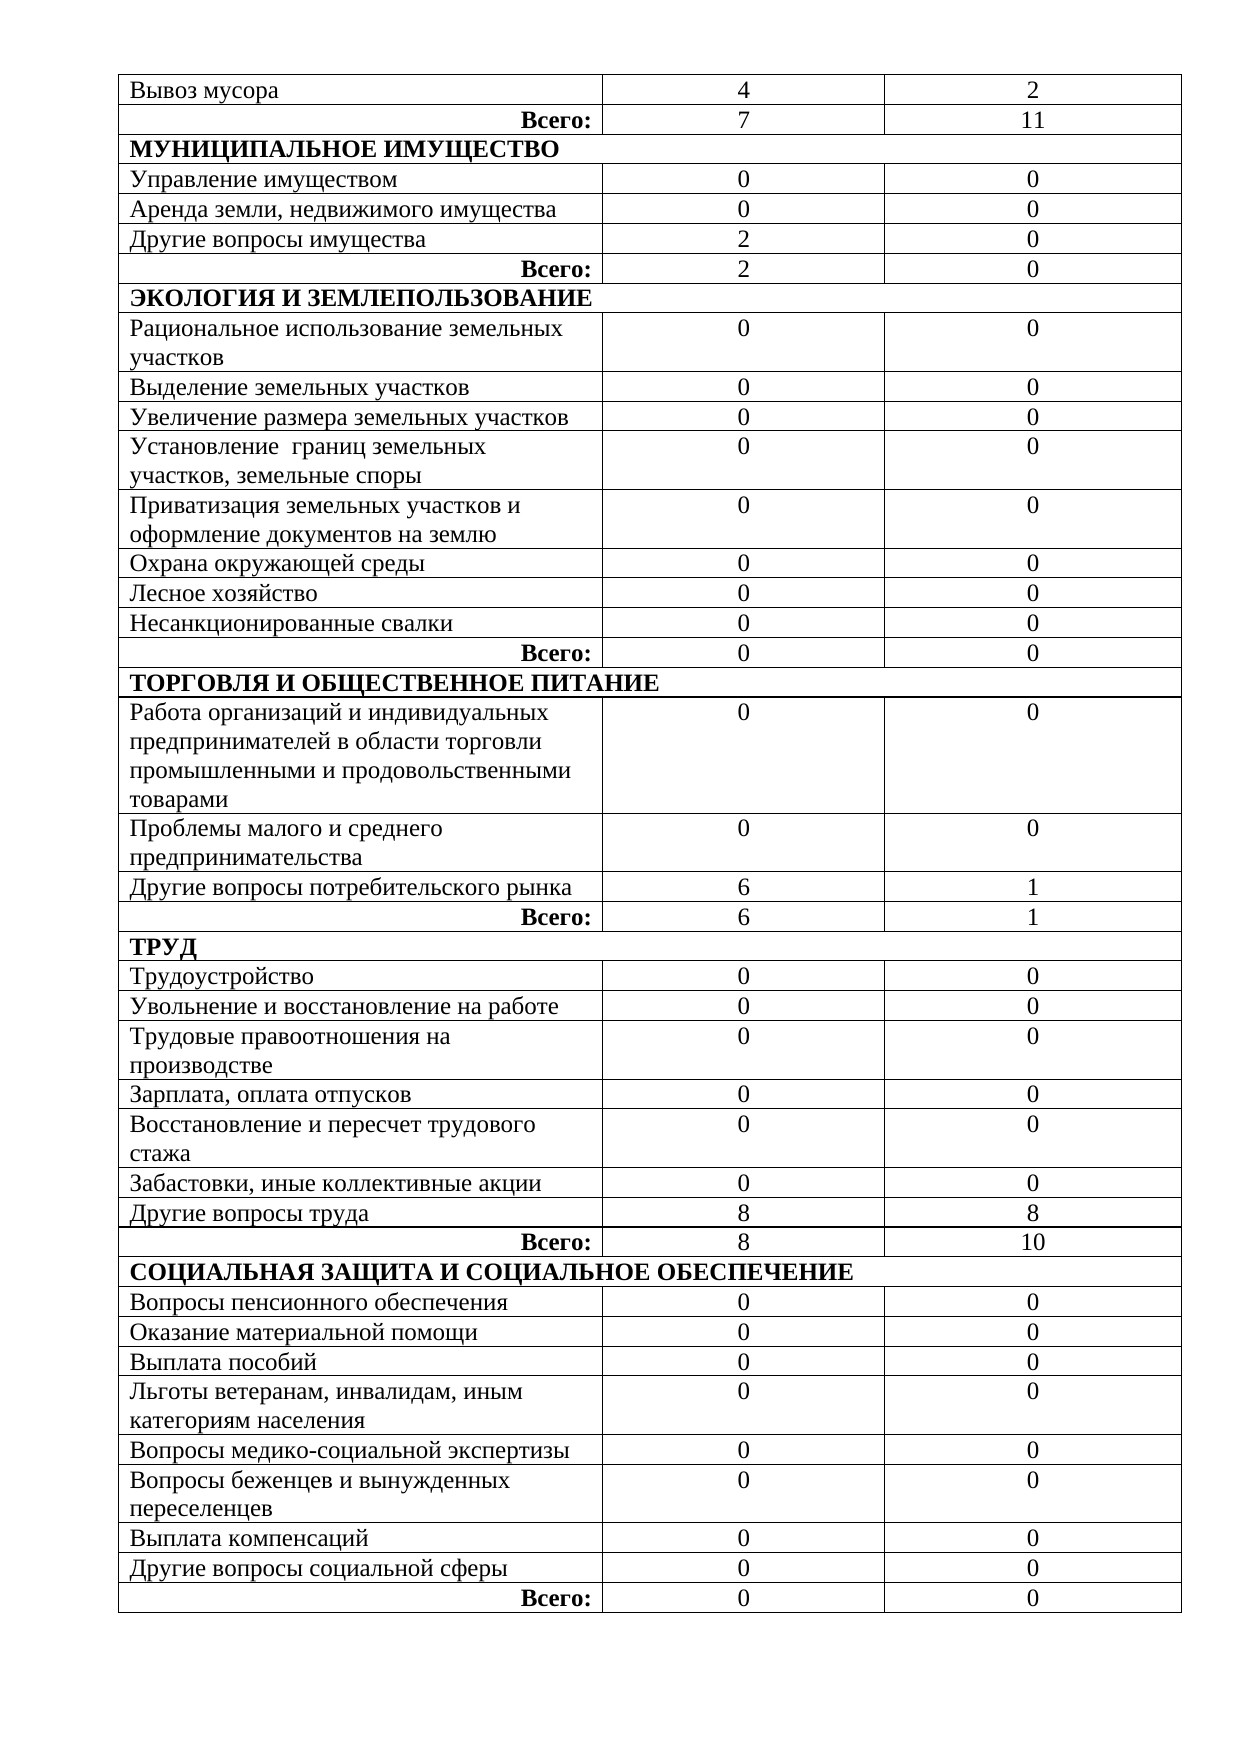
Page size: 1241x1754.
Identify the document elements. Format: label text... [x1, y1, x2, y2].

table_cell 0 [603, 1080, 884, 1108]
table_cell 0 [603, 1435, 884, 1464]
table_cell Зарплата, оплата отпусков [119, 1080, 602, 1108]
table_cell 0 [603, 313, 884, 371]
table_cell 1 [885, 872, 1181, 901]
table_cell 8 [603, 1198, 884, 1226]
table_cell 0 [885, 961, 1181, 990]
table_cell Всего: [119, 254, 602, 282]
table_cell 0 [885, 402, 1181, 430]
table_cell Всего: [119, 1228, 602, 1256]
table_cell 0 [603, 1583, 884, 1612]
table_cell Оказание материальной помощи [119, 1317, 602, 1346]
table_cell 11 [885, 105, 1181, 133]
table_cell Рациональное использование земельных участков [119, 313, 602, 371]
table_cell 0 [603, 608, 884, 637]
table_cell 0 [603, 1465, 884, 1522]
table_cell 0 [603, 372, 884, 401]
table_cell Установление границ земельных участков, земельные споры [119, 431, 602, 489]
table_cell 0 [885, 224, 1181, 253]
table_cell 0 [603, 1168, 884, 1197]
table_cell 10 [885, 1228, 1181, 1256]
table_cell 1 [885, 902, 1181, 931]
table_cell 0 [603, 1376, 884, 1434]
table_cell Вопросы беженцев и вынужденных переселенцев [119, 1465, 602, 1522]
table_cell 0 [885, 164, 1181, 193]
table_cell Управление имуществом [119, 164, 602, 193]
table_cell ТОРГОВЛЯ И ОБЩЕСТВЕННОЕ ПИТАНИЕ [119, 668, 1181, 696]
table_cell 0 [603, 1287, 884, 1316]
table_cell Выделение земельных участков [119, 372, 602, 401]
table_cell Вопросы пенсионного обеспечения [119, 1287, 602, 1316]
table_cell 0 [885, 1583, 1181, 1612]
table_cell Проблемы малого и среднего предпринимательства [119, 814, 602, 871]
table_cell 0 [885, 608, 1181, 637]
table_cell 8 [603, 1228, 884, 1256]
table_cell Выплата пособий [119, 1347, 602, 1375]
table_cell 0 [885, 1317, 1181, 1346]
table_cell Охрана окружающей среды [119, 549, 602, 577]
table_cell Вопросы медико-социальной экспертизы [119, 1435, 602, 1464]
table_cell 0 [885, 638, 1181, 667]
table_cell 2 [885, 75, 1181, 104]
table_cell 6 [603, 902, 884, 931]
table_cell Трудовые правоотношения на производстве [119, 1021, 602, 1078]
table_cell 0 [603, 638, 884, 667]
table_cell 0 [603, 194, 884, 223]
table_cell 0 [603, 1523, 884, 1552]
table_cell 0 [885, 578, 1181, 607]
table_cell Работа организаций и индивидуальных предпринимателей в области торговли промышленными и продовольственными товарами [119, 698, 602, 812]
table_cell Всего: [119, 902, 602, 931]
table_cell МУНИЦИПАЛЬНОЕ ИМУЩЕСТВО [119, 135, 1181, 163]
table_cell 0 [603, 549, 884, 577]
table_cell Увеличение размера земельных участков [119, 402, 602, 430]
table_cell 0 [603, 578, 884, 607]
table_cell 0 [603, 814, 884, 871]
table_cell 0 [885, 490, 1181, 547]
table_cell 0 [885, 254, 1181, 282]
table_cell 0 [885, 1021, 1181, 1078]
table_cell 0 [603, 991, 884, 1020]
table_cell Приватизация земельных участков и оформление документов на землю [119, 490, 602, 547]
table_cell 6 [603, 872, 884, 901]
table_cell Другие вопросы имущества [119, 224, 602, 253]
table_cell Вывоз мусора [119, 75, 602, 104]
table_cell 0 [885, 372, 1181, 401]
table_cell 0 [885, 991, 1181, 1020]
table_cell Трудоустройство [119, 961, 602, 990]
table_cell Лесное хозяйство [119, 578, 602, 607]
table_cell 0 [885, 1435, 1181, 1464]
table_cell Другие вопросы социальной сферы [119, 1553, 602, 1582]
table_cell 0 [885, 1168, 1181, 1197]
table_cell 0 [603, 698, 884, 812]
table_cell ТРУД [119, 932, 1181, 960]
table_cell 8 [885, 1198, 1181, 1226]
table_cell 0 [885, 1523, 1181, 1552]
table_cell Аренда земли, недвижимого имущества [119, 194, 602, 223]
table_cell 0 [885, 1347, 1181, 1375]
table_cell 0 [885, 1287, 1181, 1316]
table_cell 2 [603, 254, 884, 282]
table_cell 0 [885, 313, 1181, 371]
table_cell 0 [603, 490, 884, 547]
table_cell СОЦИАЛЬНАЯ ЗАЩИТА И СОЦИАЛЬНОЕ ОБЕСПЕЧЕНИЕ [119, 1257, 1181, 1286]
table_cell 0 [603, 1553, 884, 1582]
table_cell 2 [603, 224, 884, 253]
table_cell Всего: [119, 105, 602, 133]
table_cell 0 [885, 431, 1181, 489]
table_cell Увольнение и восстановление на работе [119, 991, 602, 1020]
table_cell Льготы ветеранам, инвалидам, иным категориям населения [119, 1376, 602, 1434]
table_cell 4 [603, 75, 884, 104]
table_cell 7 [603, 105, 884, 133]
table_cell 0 [603, 1109, 884, 1167]
table_cell 0 [603, 1347, 884, 1375]
table_cell 0 [885, 1553, 1181, 1582]
table_cell Выплата компенсаций [119, 1523, 602, 1552]
table_cell 0 [885, 549, 1181, 577]
table_cell 0 [885, 194, 1181, 223]
table_cell 0 [885, 814, 1181, 871]
table_cell Другие вопросы труда [119, 1198, 602, 1226]
table_cell 0 [885, 698, 1181, 812]
table_cell Всего: [119, 1583, 602, 1612]
table_cell Другие вопросы потребительского рынка [119, 872, 602, 901]
table_cell 0 [603, 1317, 884, 1346]
table_cell 0 [603, 431, 884, 489]
table_cell Восстановление и пересчет трудового стажа [119, 1109, 602, 1167]
table_cell 0 [885, 1109, 1181, 1167]
table_cell Забастовки, иные коллективные акции [119, 1168, 602, 1197]
table_cell Всего: [119, 638, 602, 667]
table_cell 0 [603, 402, 884, 430]
table_cell 0 [603, 164, 884, 193]
table_cell 0 [885, 1080, 1181, 1108]
table_cell 0 [885, 1465, 1181, 1522]
table_cell 0 [603, 1021, 884, 1078]
table_cell Несанкционированные свалки [119, 608, 602, 637]
table_cell ЭКОЛОГИЯ И ЗЕМЛЕПОЛЬЗОВАНИЕ [119, 284, 1181, 312]
table_cell 0 [885, 1376, 1181, 1434]
table_cell 0 [603, 961, 884, 990]
